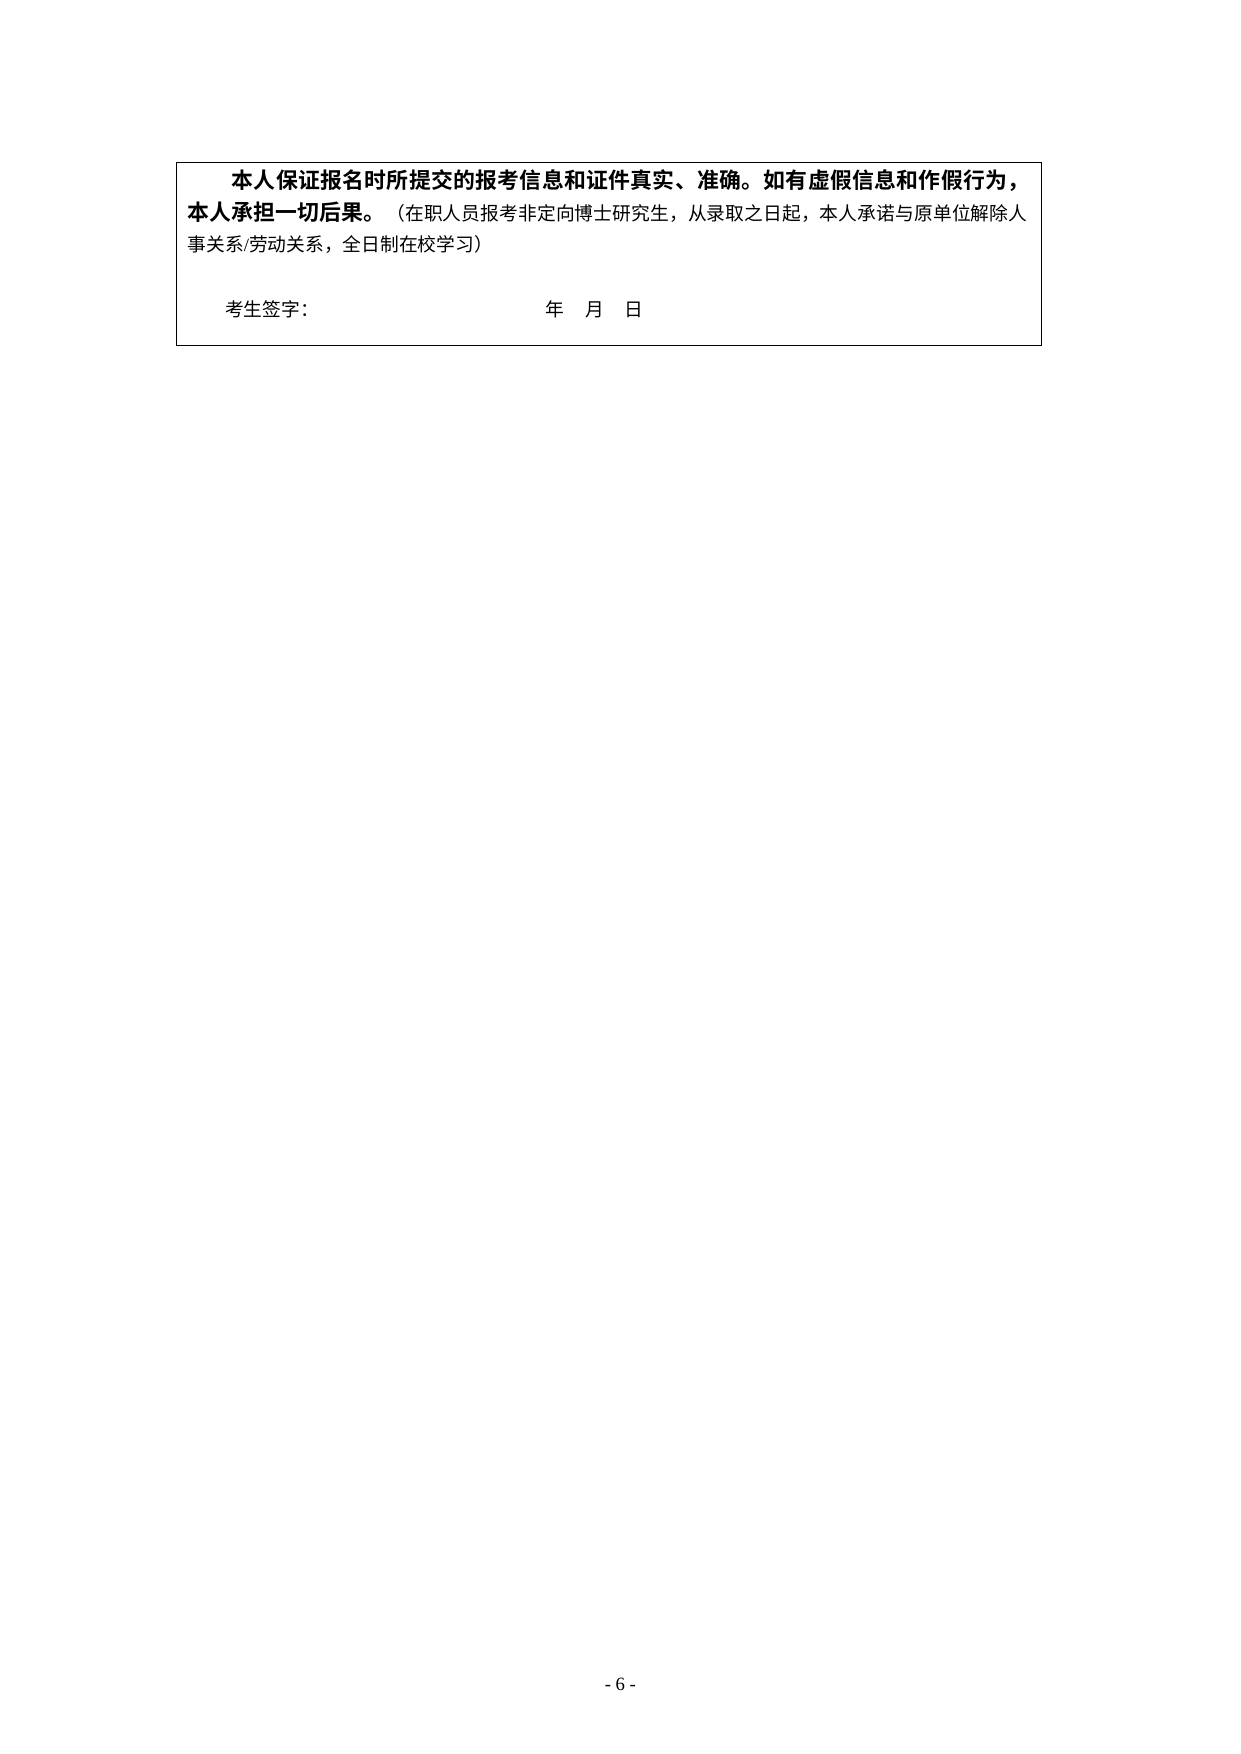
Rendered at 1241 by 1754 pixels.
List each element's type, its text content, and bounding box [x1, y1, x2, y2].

table_header 本人保证报名时所提交的报考信息和证件真实、准确。如有虚假信息和作假行为，本人承担一切后果。（在职人员报考非定向博士研究生，从录取之日起，本人承诺与原单位解除人事关系/劳动关系，全日制在校学习） 考生签字： 年 月 日 [177, 163, 1041, 345]
